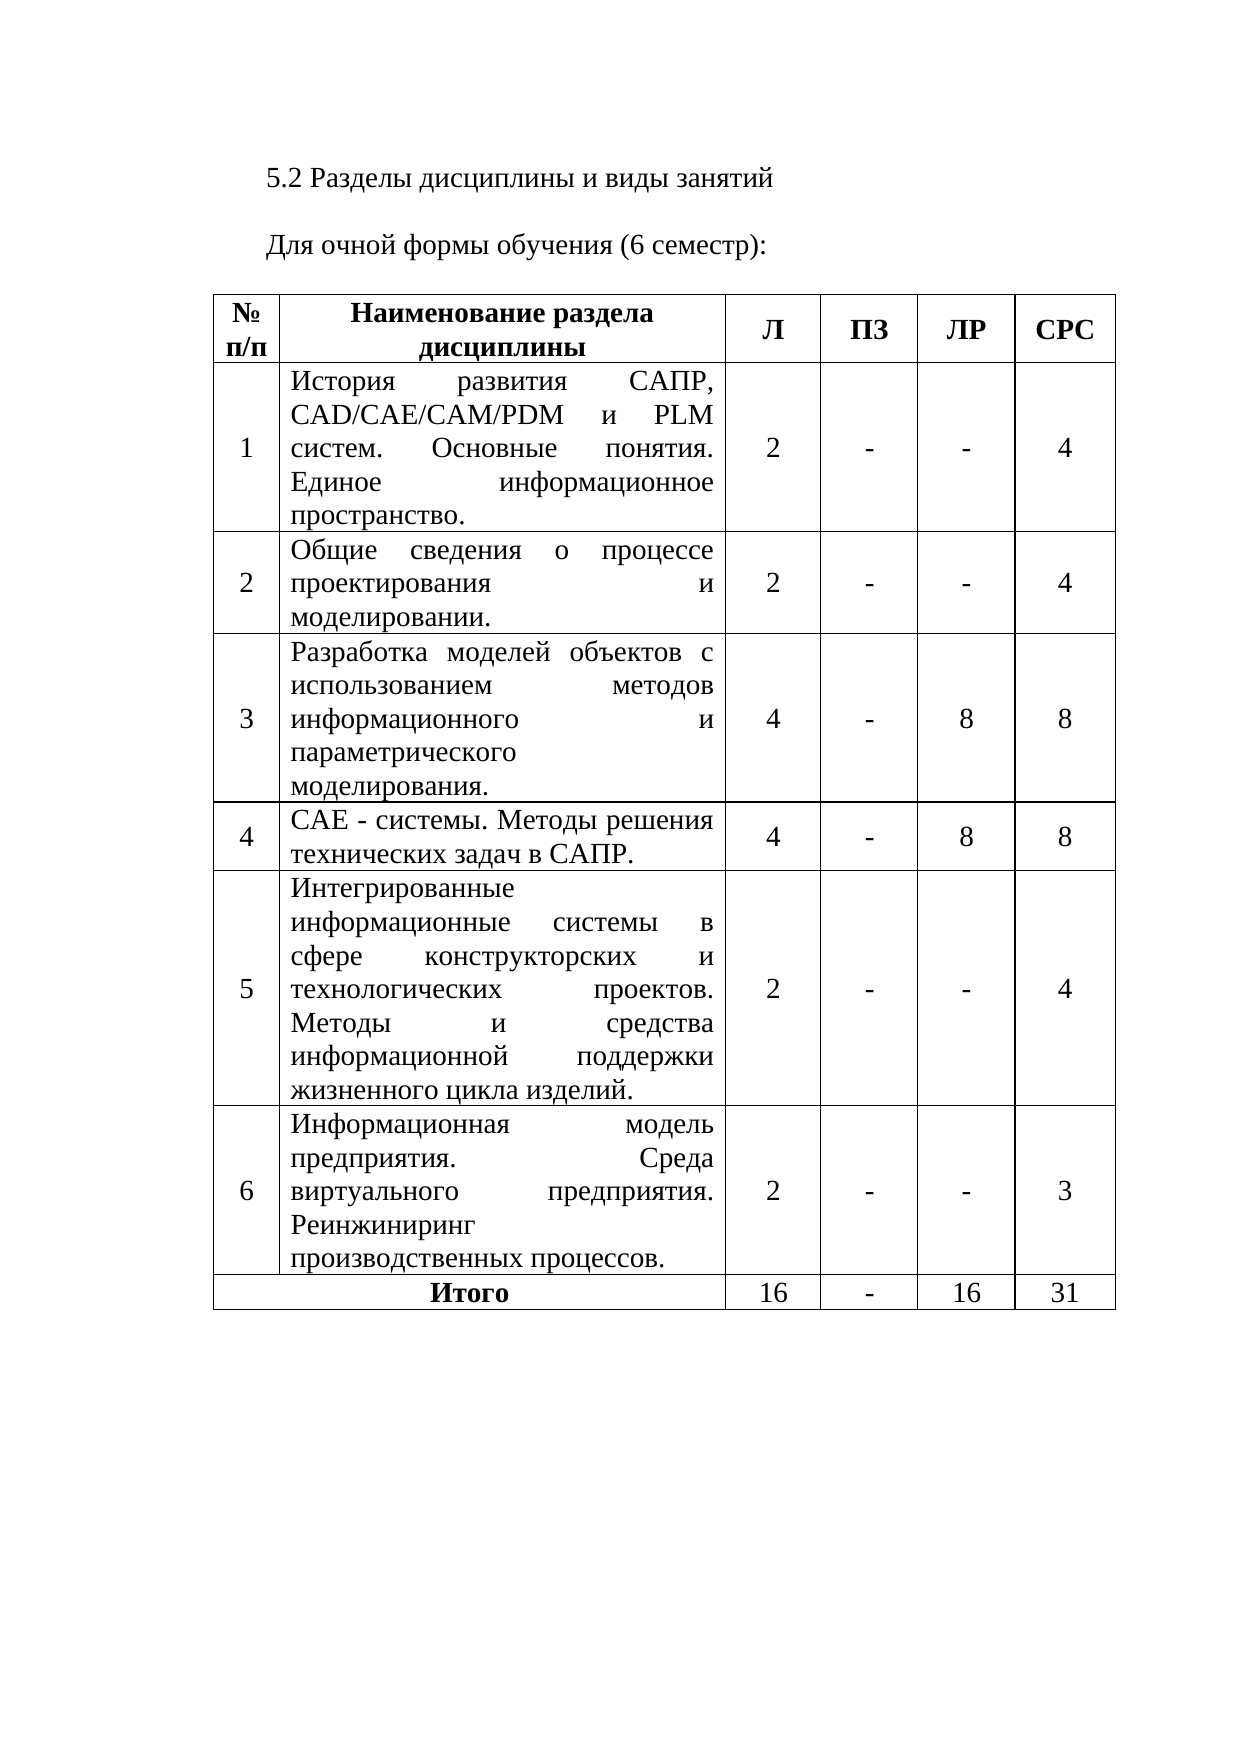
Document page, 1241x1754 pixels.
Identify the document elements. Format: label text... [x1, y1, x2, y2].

table_cell 16 [918, 1275, 1014, 1309]
table_cell 1 [214, 363, 279, 531]
table_header Л [726, 295, 820, 362]
table_header № п/п [214, 295, 279, 362]
table_cell 8 [1016, 803, 1115, 869]
table_cell История развития САПР, CAD/CAE/CAM/PDM и PLM систем. Основные понятия. Единое информационное пространство. [280, 363, 725, 531]
table_cell - [918, 1106, 1014, 1274]
table_cell 6 [214, 1106, 279, 1274]
table_cell - [821, 803, 917, 869]
table_cell Разработка моделей объектов с использованием методов информационного и параметрического моделирования. [280, 634, 725, 801]
table_header ЛР [918, 295, 1014, 362]
table_cell 2 [726, 363, 820, 531]
table_cell - [821, 1275, 917, 1309]
text 5.2 Разделы дисциплины и виды занятий [177, 160, 1152, 193]
table_cell - [821, 1106, 917, 1274]
table_header Наименование раздела дисциплины [280, 295, 725, 362]
table_cell 4 [726, 803, 820, 869]
table_cell - [821, 634, 917, 801]
table_cell 2 [726, 1106, 820, 1274]
table_cell 4 [1016, 871, 1115, 1105]
table_header ПЗ [821, 295, 917, 362]
table_cell 4 [1016, 363, 1115, 531]
table_cell Интегрированные информационные системы в сфере конструкторских и технологических проектов. Методы и средства информационной поддержки жизненного цикла изделий. [280, 871, 725, 1105]
table_cell 8 [918, 634, 1014, 801]
table_cell 31 [1016, 1275, 1115, 1309]
table_cell - [821, 363, 917, 531]
table_cell Информационная модель предприятия. Среда виртуального предприятия. Реинжиниринг производственных процессов. [280, 1106, 725, 1274]
table_cell Общие сведения о процессе проектирования и моделировании. [280, 532, 725, 633]
table_cell 2 [726, 871, 820, 1105]
table_cell - [918, 871, 1014, 1105]
table_cell 4 [1016, 532, 1115, 633]
table_header СРС [1016, 295, 1115, 362]
table_cell 16 [726, 1275, 820, 1309]
table_cell 4 [214, 803, 279, 869]
table_cell Итого [214, 1275, 725, 1309]
table_cell 2 [214, 532, 279, 633]
table_cell - [918, 532, 1014, 633]
table_cell 3 [1016, 1106, 1115, 1274]
text Для очной формы обучения (6 семестр): [177, 227, 1152, 261]
table_cell - [918, 363, 1014, 531]
table_cell 5 [214, 871, 279, 1105]
table_cell CAE - системы. Методы решения технических задач в САПР. [280, 803, 725, 869]
table_cell - [821, 871, 917, 1105]
table_cell 8 [1016, 634, 1115, 801]
table_cell 4 [726, 634, 820, 801]
table_cell 8 [918, 803, 1014, 869]
table_cell 2 [726, 532, 820, 633]
table_cell 3 [214, 634, 279, 801]
table_cell - [821, 532, 917, 633]
